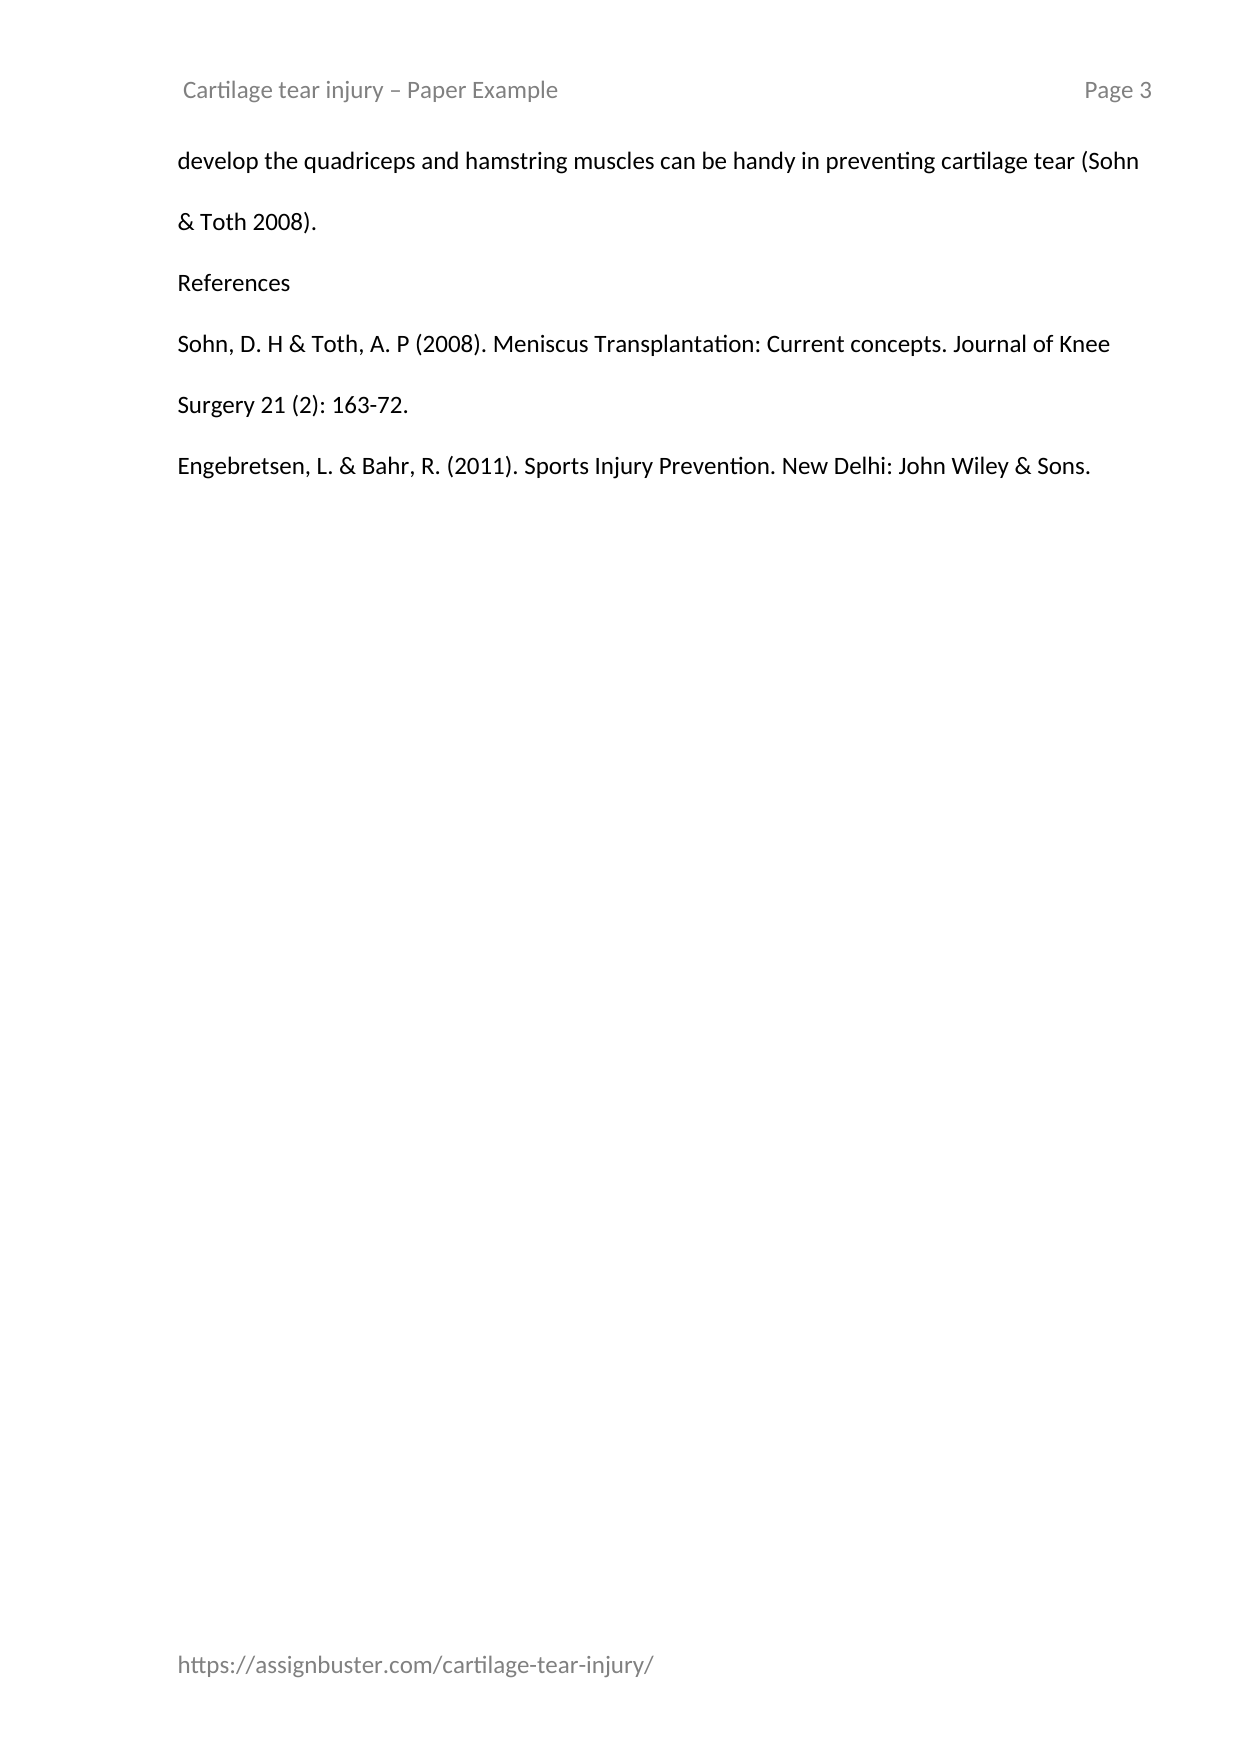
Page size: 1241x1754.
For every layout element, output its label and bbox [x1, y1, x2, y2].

text [177, 145, 1152, 481]
